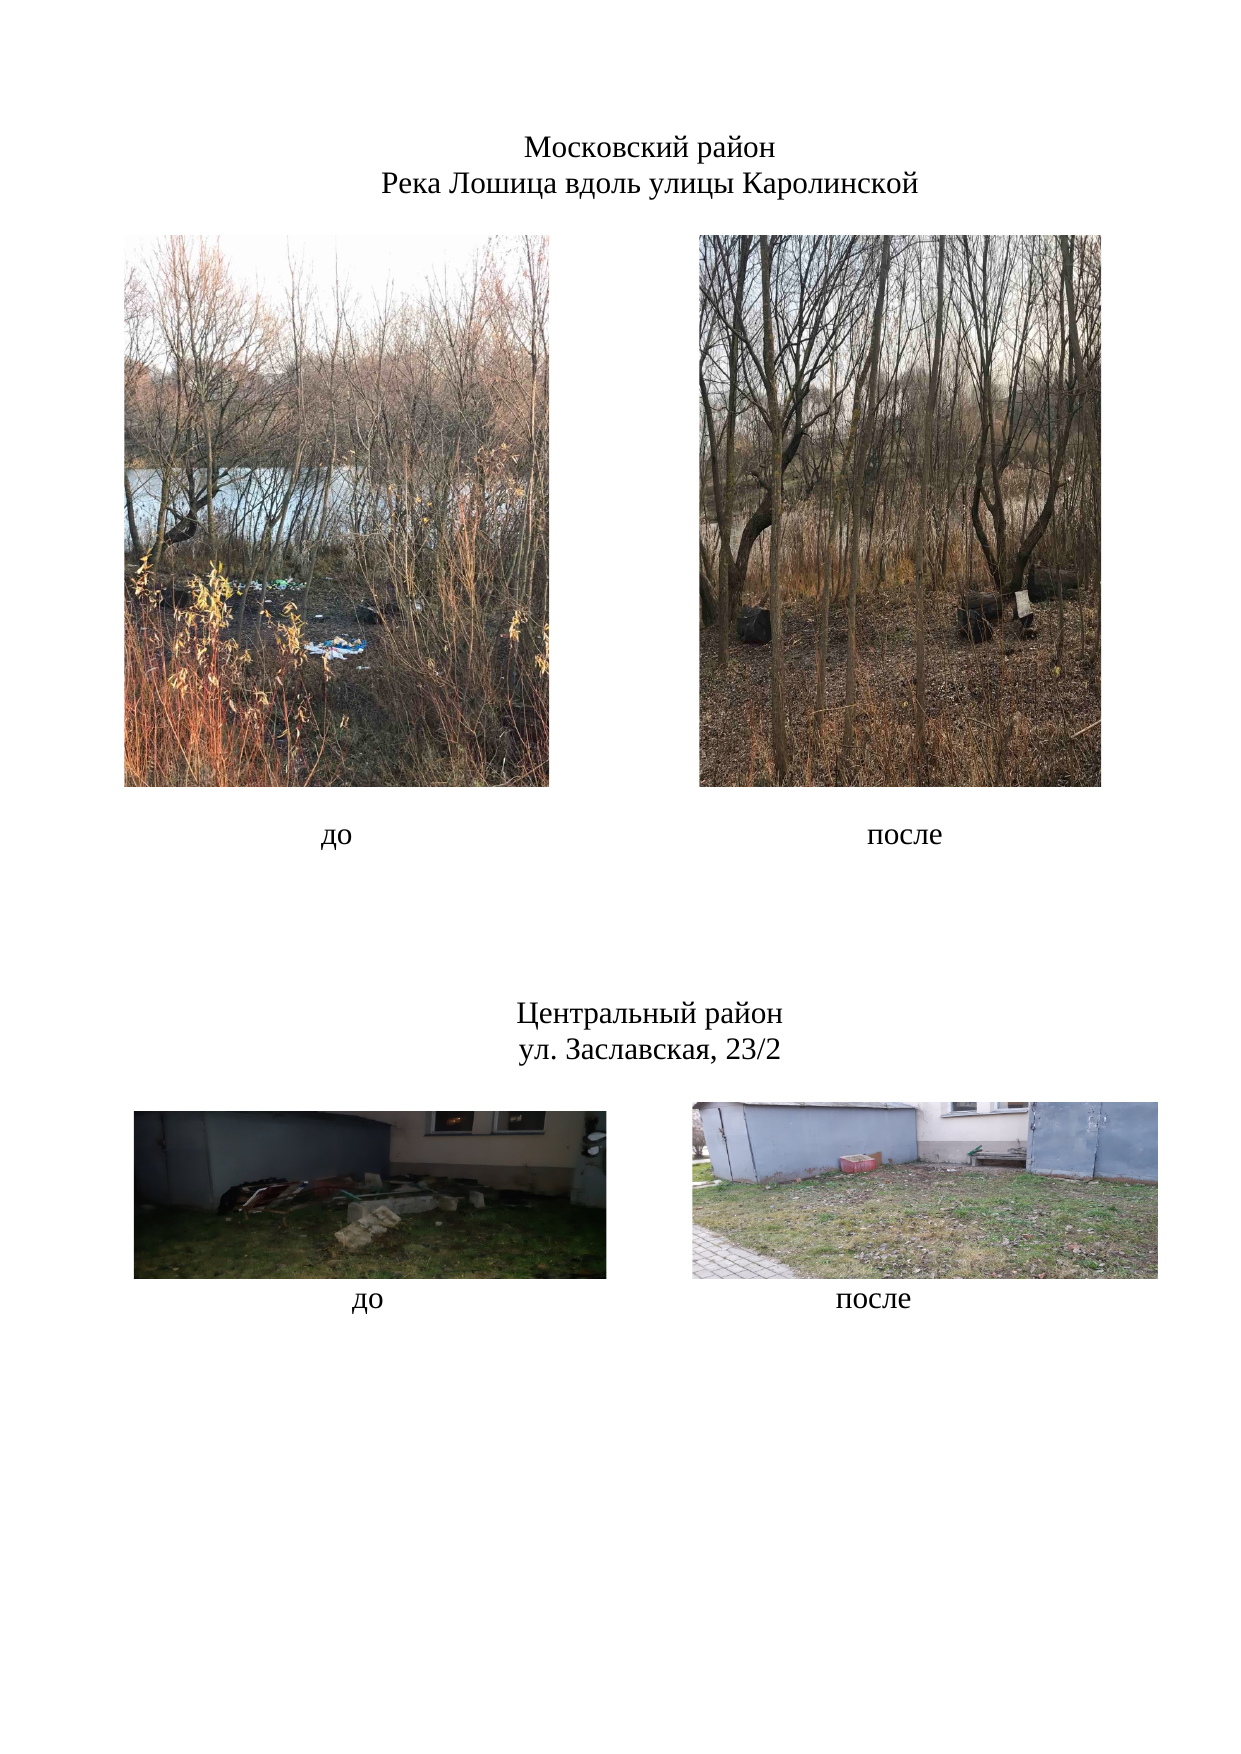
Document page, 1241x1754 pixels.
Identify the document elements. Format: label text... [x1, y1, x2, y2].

picture [124, 235, 550, 787]
text до после [118, 815, 1181, 851]
text ул. Заславская, 23/2 [118, 1031, 1181, 1067]
picture [133, 1111, 607, 1279]
text до после [118, 1279, 1181, 1315]
text Река Лошица вдоль улицы Каролинской [118, 164, 1181, 200]
text Московский район [118, 128, 1181, 164]
text Центральный район [118, 995, 1181, 1031]
picture [692, 1102, 1158, 1279]
picture [699, 235, 1102, 787]
